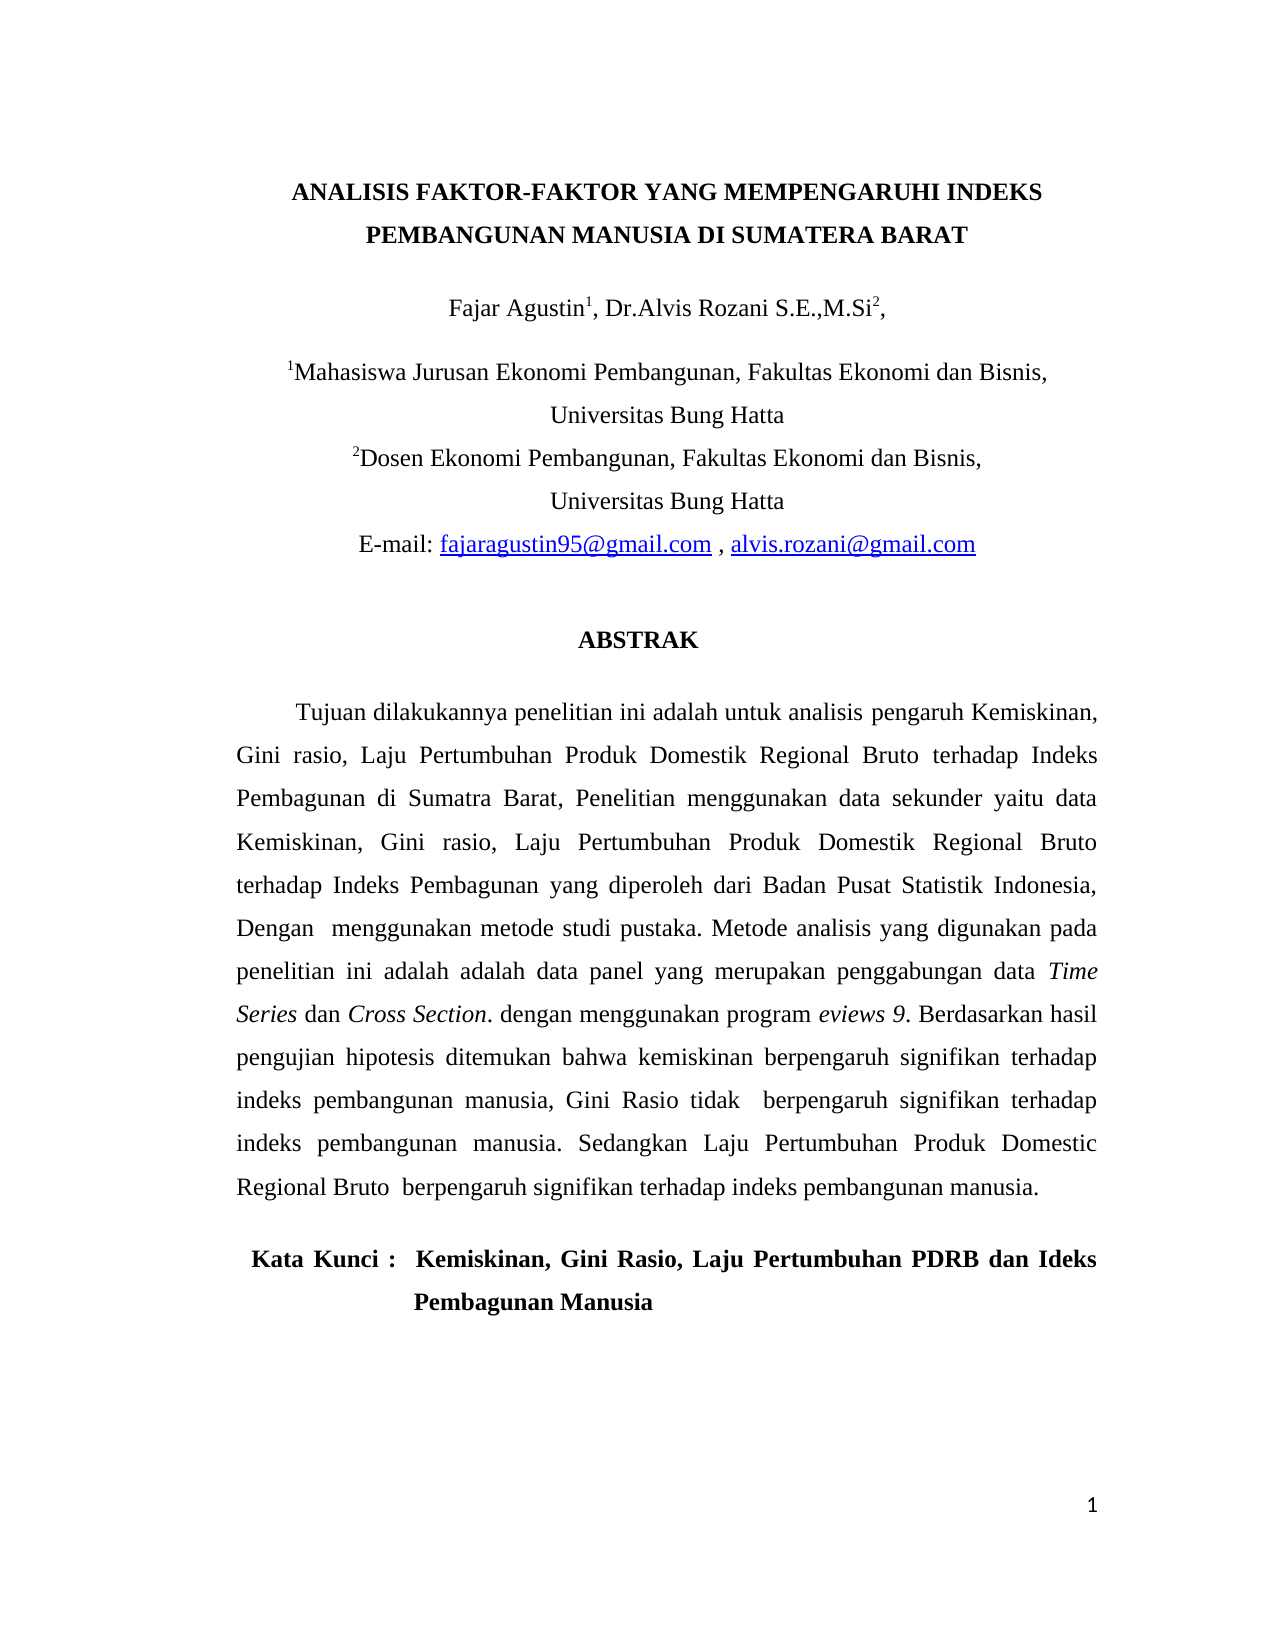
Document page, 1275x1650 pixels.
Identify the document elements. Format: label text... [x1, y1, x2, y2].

text Universitas Bung Hatta [236, 400, 1098, 428]
text E-mail: fajaragustin95@gmail.com , alvis.rozani@gmail.com [236, 529, 1098, 558]
text 1Mahasiswa Jurusan Ekonomi Pembangunan, Fakultas Ekonomi dan Bisnis, [236, 357, 1098, 385]
text Fajar Agustin1, Dr.Alvis Rozani S.E.,M.Si2, [236, 293, 1098, 321]
subtitle ABSTRAK [348, 625, 928, 654]
text Tujuan dilakukannya penelitian ini adalah untuk analisis pengaruh Kemiskinan, Gini rasio, Laju Pertumbuhan Produk Domestik Regional Bruto terhadap Indeks Pembagunan di Sumatra Barat, Penelitian menggunakan data sekunder yaitu data Kemiskinan, Gini rasio, Laju Pertumbuhan Produk Domestik Regional Bruto terhadap Indeks Pembagunan yang diperoleh dari Badan Pusat Statistik Indonesia, Dengan menggunakan metode studi pustaka. Metode analisis yang digunakan pada penelitian ini adalah adalah data panel yang merupakan penggabungan data Time Series dan Cross Section. dengan menggunakan program eviews 9. Berdasarkan hasil pengujian hipotesis ditemukan bahwa kemiskinan berpengaruh signifikan terhadap indeks pembangunan manusia, Gini Rasio tidak berpengaruh signifikan terhadap indeks pembangunan manusia. Sedangkan Laju Pertumbuhan Produk Domestic Regional Bruto berpengaruh signifikan terhadap indeks pembangunan manusia. [236, 697, 1098, 1200]
text Universitas Bung Hatta [236, 486, 1098, 515]
text Kata Kunci : Kemiskinan, Gini Rasio, Laju Pertumbuhan PDRB dan Ideks Pembagunan Manusia [251, 1244, 1098, 1316]
text 2Dosen Ekonomi Pembangunan, Fakultas Ekonomi dan Bisnis, [236, 443, 1098, 472]
text ANALISIS FAKTOR-FAKTOR YANG MEMPENGARUHI INDEKS PEMBANGUNAN MANUSIA DI SUMATERA BARAT [236, 177, 1098, 249]
